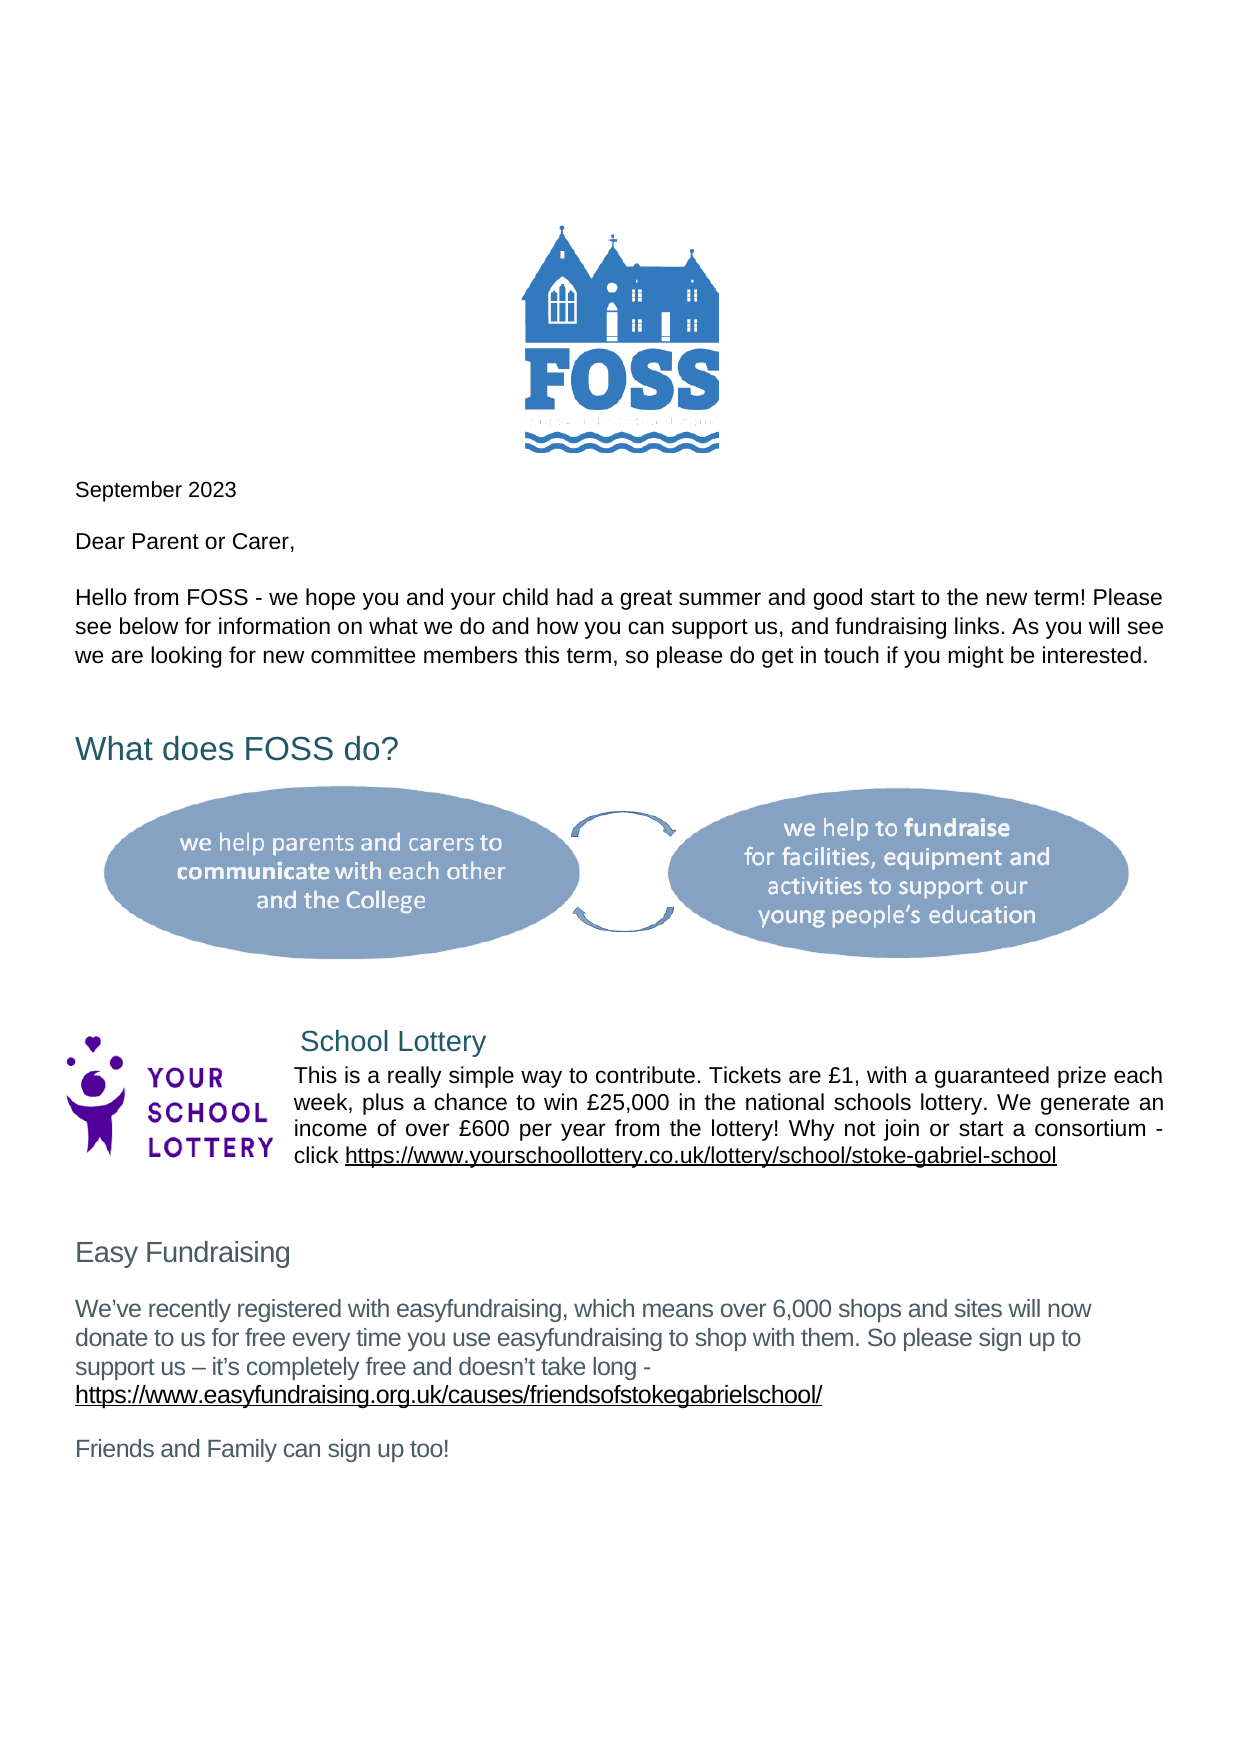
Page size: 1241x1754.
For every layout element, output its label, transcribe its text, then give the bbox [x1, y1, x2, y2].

text What does FOSS do? [75, 729, 1165, 768]
subtitle School Lottery [300, 1024, 1165, 1057]
text September 2023 [75, 477, 1165, 503]
picture [62, 1017, 277, 1174]
text This is a really simple way to contribute. Tickets are £1, with a guaranteed prize each week, plus a chance to win £25,000 in the national schools lottery. We generate an income of over £600 per year from the lottery! Why not join or start a consortium - click https://www.yourschoollottery.co.uk/lottery/school/stoke-gabriel-school [277, 1062, 1165, 1168]
text We’ve recently registered with easyfundraising, which means over 6,000 shops and sites will now donate to us for free every time you use easyfundraising to shop with them. So please sign up to support us – it’s completely free and doesn’t take long - https://www.easyfundraising.org.uk/causes/friendsofstokegabrielschool/ [75, 1294, 1165, 1409]
text Hello from FOSS - we hope you and your child had a great summer and good start to the new term! Please see below for information on what we do and how you can support us, and fundraising links. As you will see we are looking for new committee members this term, so please do get in touch if you might be interested. [75, 584, 1165, 669]
picture [521, 225, 719, 453]
text Dear Parent or Carer, [75, 528, 1165, 554]
text Friends and Family can sign up too! [75, 1434, 1165, 1463]
text Easy Fundraising [75, 1236, 1165, 1269]
